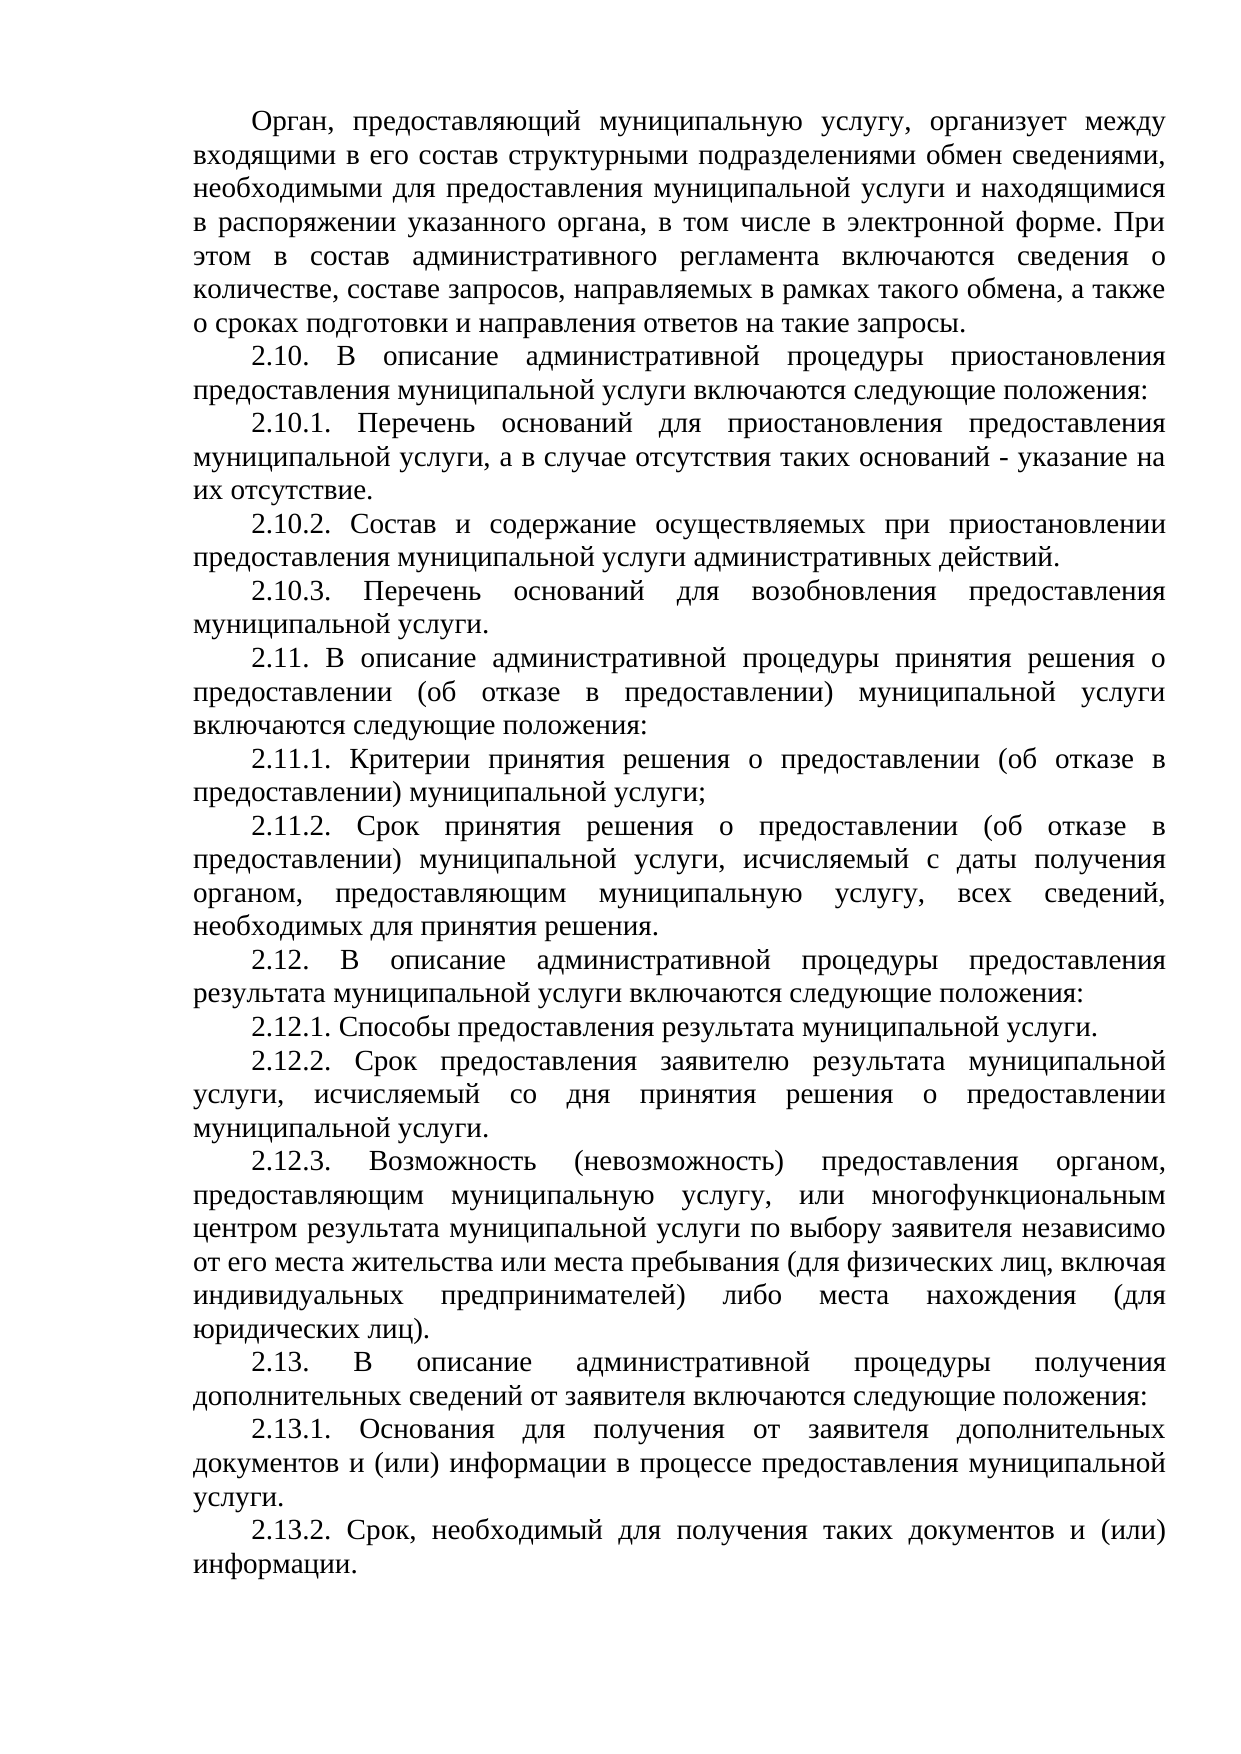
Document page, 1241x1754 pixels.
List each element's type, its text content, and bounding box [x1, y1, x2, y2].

text 2.12.3. Возможность (невозможность) предоставления органом, предоставляющим муниципальную услугу, или многофункциональным центром результата муниципальной услуги по выбору заявителя независимо от его места жительства или места пребывания (для физических лиц, включая индивидуальных предпринимателей) либо места нахождения (для юридических лиц). [193, 1143, 1167, 1344]
text 2.10. В описание административной процедуры приостановления предоставления муниципальной услуги включаются следующие положения: [193, 338, 1167, 405]
text 2.10.3. Перечень оснований для возобновления предоставления муниципальной услуги. [193, 573, 1167, 640]
text 2.11.1. Критерии принятия решения о предоставлении (об отказе в предоставлении) муниципальной услуги; [193, 741, 1167, 808]
text 2.11. В описание административной процедуры принятия решения о предоставлении (об отказе в предоставлении) муниципальной услуги включаются следующие положения: [193, 640, 1167, 741]
text 2.13.2. Срок, необходимый для получения таких документов и (или) информации. [193, 1512, 1167, 1579]
text 2.12.2. Срок предоставления заявителю результата муниципальной услуги, исчисляемый со дня принятия решения о предоставлении муниципальной услуги. [193, 1043, 1167, 1143]
text 2.10.1. Перечень оснований для приостановления предоставления муниципальной услуги, а в случае отсутствия таких оснований - указание на их отсутствие. [193, 405, 1167, 506]
text 2.12.1. Способы предоставления результата муниципальной услуги. [193, 1009, 1167, 1043]
text 2.10.2. Состав и содержание осуществляемых при приостановлении предоставления муниципальной услуги административных действий. [193, 506, 1167, 573]
text 2.11.2. Срок принятия решения о предоставлении (об отказе в предоставлении) муниципальной услуги, исчисляемый с даты получения органом, предоставляющим муниципальную услугу, всех сведений, необходимых для принятия решения. [193, 808, 1167, 942]
text 2.13.1. Основания для получения от заявителя дополнительных документов и (или) информации в процессе предоставления муниципальной услуги. [193, 1412, 1167, 1512]
text 2.13. В описание административной процедуры получения дополнительных сведений от заявителя включаются следующие положения: [193, 1344, 1167, 1412]
text 2.12. В описание административной процедуры предоставления результата муниципальной услуги включаются следующие положения: [193, 942, 1167, 1009]
text Орган, предоставляющий муниципальную услугу, организует между входящими в его состав структурными подразделениями обмен сведениями, необходимыми для предоставления муниципальной услуги и находящимися в распоряжении указанного органа, в том числе в электронной форме. При этом в состав административного регламента включаются сведения о количестве, составе запросов, направляемых в рамках такого обмена, а также о сроках подготовки и направления ответов на такие запросы. [193, 103, 1167, 338]
